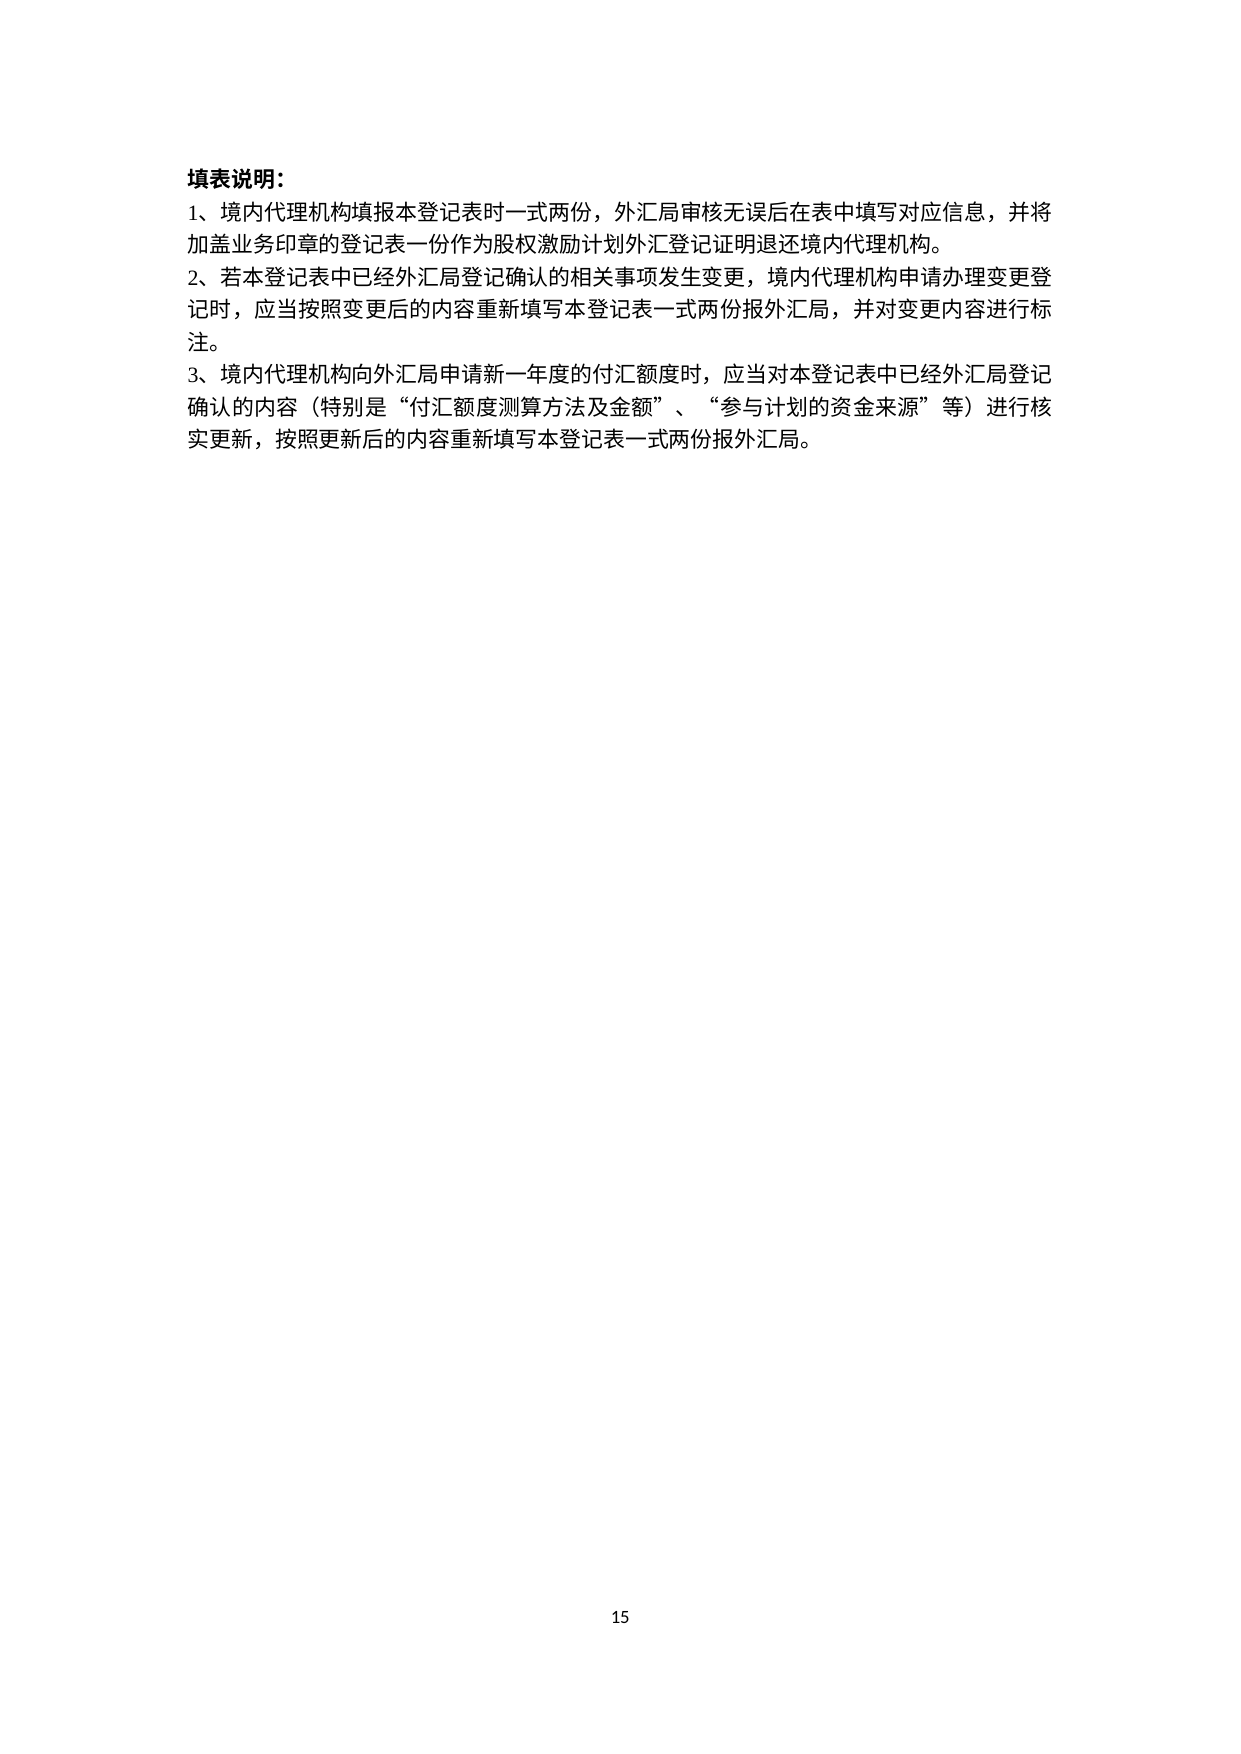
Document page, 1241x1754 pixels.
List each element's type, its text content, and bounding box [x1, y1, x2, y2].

text 1、境内代理机构填报本登记表时一式两份，外汇局审核无误后在表中填写对应信息，并将加盖业务印章的登记表一份作为股权激励计划外汇登记证明退还境内代理机构。 [187, 194, 1053, 259]
text 填表说明： [187, 162, 1053, 194]
text 3、境内代理机构向外汇局申请新一年度的付汇额度时，应当对本登记表中已经外汇局登记确认的内容（特别是“付汇额度测算方法及金额”、“参与计划的资金来源”等）进行核实更新，按照更新后的内容重新填写本登记表一式两份报外汇局。 [187, 357, 1053, 454]
text 2、若本登记表中已经外汇局登记确认的相关事项发生变更，境内代理机构申请办理变更登记时，应当按照变更后的内容重新填写本登记表一式两份报外汇局，并对变更内容进行标注。 [187, 259, 1053, 357]
